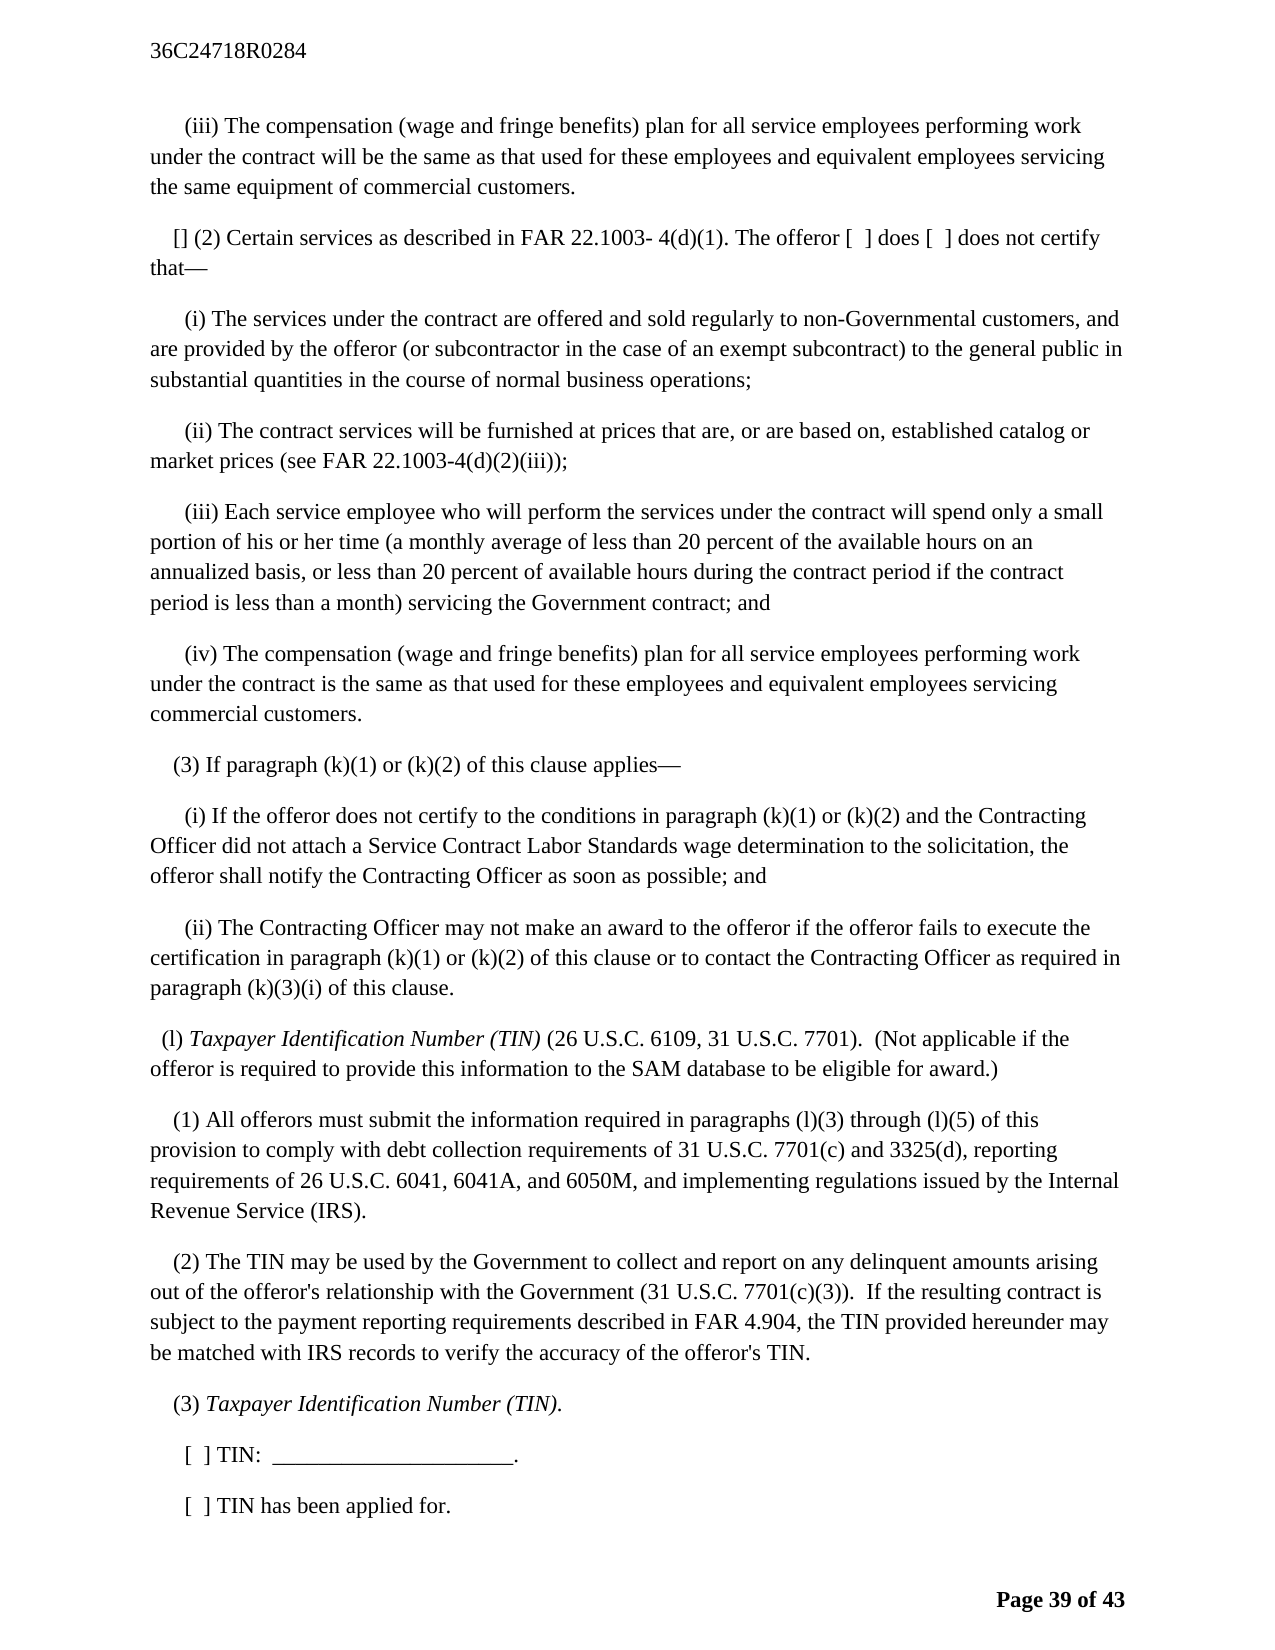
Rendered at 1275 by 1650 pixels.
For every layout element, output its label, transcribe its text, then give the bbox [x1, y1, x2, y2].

text (1) All offerors must submit the information required in paragraphs (l)(3) through (l)(5) of this provision to comply with debt collection requirements of 31 U.S.C. 7701(c) and 3325(d), reporting requirements of 26 U.S.C. 6041, 6041A, and 6050M, and implementing regulations issued by the Internal Revenue Service (IRS). [150, 1106, 1125, 1223]
text (i) If the offeror does not certify to the conditions in paragraph (k)(1) or (k)(2) and the Contracting Officer did not attach a Service Contract Labor Standards wage determination to the solicitation, the offeror shall notify the Contracting Officer as soon as possible; and [150, 802, 1125, 889]
text [] (2) Certain services as described in FAR 22.1003- 4(d)(1). The offeror [ ] does [ ] does not certify that— [150, 224, 1125, 281]
text [ ] TIN: _____________________. [150, 1441, 1125, 1467]
text (ii) The Contracting Officer may not make an award to the offeror if the offeror fails to execute the certification in paragraph (k)(1) or (k)(2) of this clause or to contact the Contracting Officer as required in paragraph (k)(3)(i) of this clause. [150, 913, 1125, 1000]
text (ii) The contract services will be furnished at prices that are, or are based on, established catalog or market prices (see FAR 22.1003-4(d)(2)(iii)); [150, 417, 1125, 473]
text (2) The TIN may be used by the Government to collect and report on any delinquent amounts arising out of the offeror's relationship with the Government (31 U.S.C. 7701(c)(3)). If the resulting contract is subject to the payment reporting requirements described in FAR 4.904, the TIN provided hereunder may be matched with IRS records to verify the accuracy of the offeror's TIN. [150, 1248, 1125, 1365]
text [ ] TIN has been applied for. [150, 1492, 1125, 1518]
text (3) If paragraph (k)(1) or (k)(2) of this clause applies— [150, 751, 1125, 777]
text (iv) The compensation (wage and fringe benefits) plan for all service employees performing work under the contract is the same as that used for these employees and equivalent employees servicing commercial customers. [150, 639, 1125, 726]
text (3) Taxpayer Identification Number (TIN). [150, 1389, 1125, 1416]
text (i) The services under the contract are offered and sold regularly to non-Governmental customers, and are provided by the offeror (or subcontractor in the case of an exempt subcontract) to the general public in substantial quantities in the course of normal business operations; [150, 305, 1125, 392]
text (iii) Each service employee who will perform the services under the contract will spend only a small portion of his or her time (a monthly average of less than 20 percent of the available hours on an annualized basis, or less than 20 percent of available hours during the contract period if the contract period is less than a month) servicing the Government contract; and [150, 498, 1125, 615]
text (l) Taxpayer Identification Number (TIN) (26 U.S.C. 6109, 31 U.S.C. 7701). (Not applicable if the offeror is required to provide this information to the SAM database to be eligible for award.) [150, 1025, 1125, 1082]
text (iii) The compensation (wage and fringe benefits) plan for all service employees performing work under the contract will be the same as that used for these employees and equivalent employees servicing the same equipment of commercial customers. [150, 112, 1125, 199]
